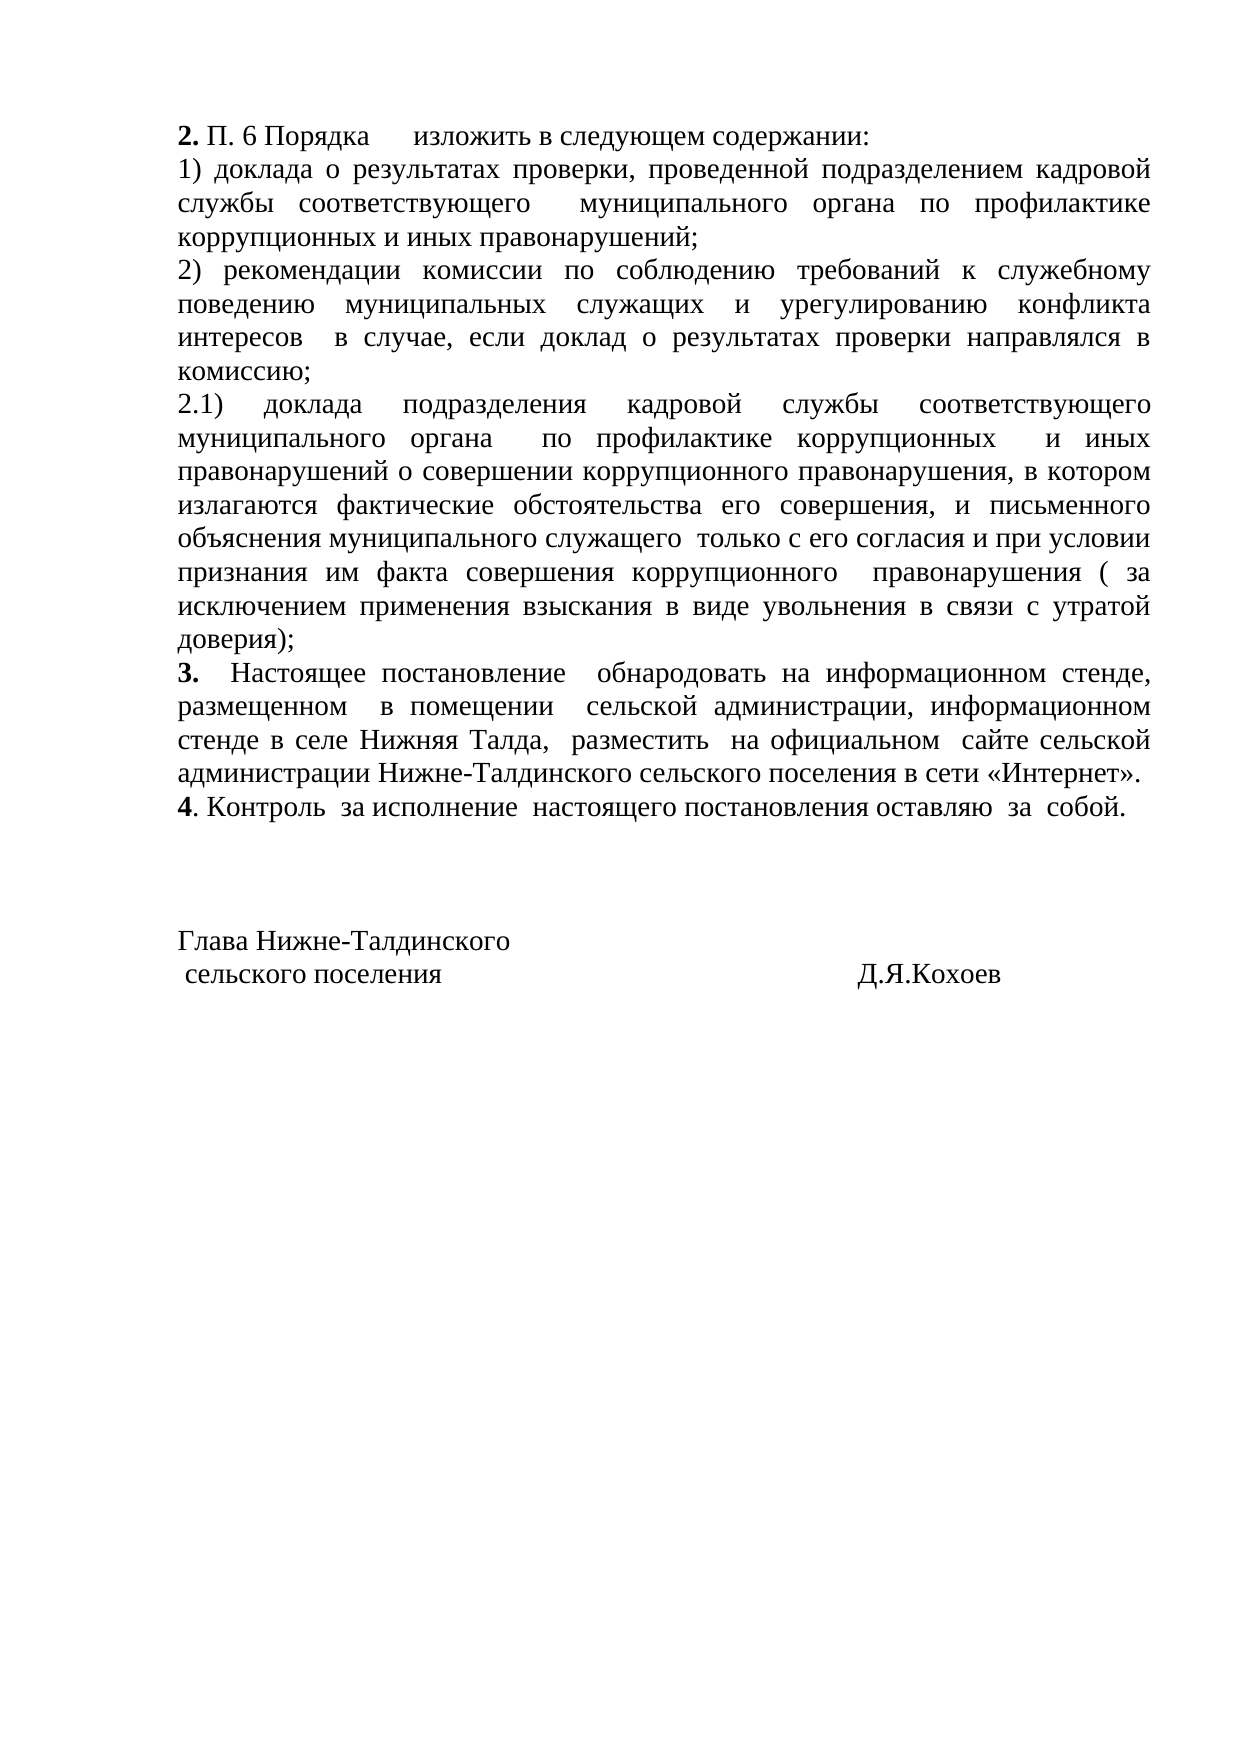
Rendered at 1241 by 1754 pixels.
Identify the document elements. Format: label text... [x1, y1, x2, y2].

text 2.1) доклада подразделения кадровой службы соответствующего муниципального органа по профилактике коррупционных и иных правонарушений о совершении коррупционного правонарушения, в котором излагаются фактические обстоятельства его совершения, и письменного объяснения муниципального служащего только с его согласия и при условии признания им факта совершения коррупционного правонарушения ( за исключением применения взыскания в виде увольнения в связи с утратой доверия); [177, 386, 1152, 655]
text 2. П. 6 Порядка изложить в следующем содержании: [177, 118, 1152, 152]
text 2) рекомендации комиссии по соблюдению требований к служебному поведению муниципальных служащих и урегулированию конфликта интересов в случае, если доклад о результатах проверки направлялся в комиссию; [177, 252, 1152, 386]
text Глава Нижне-Талдинского [177, 923, 1152, 957]
text сельского поселения Д.Я.Кохоев [177, 957, 1152, 990]
text 4. Контроль за исполнение настоящего постановления оставляю за собой. [177, 789, 1152, 822]
text 1) доклада о результатах проверки, проведенной подразделением кадровой службы соответствующего муниципального органа по профилактике коррупционных и иных правонарушений; [177, 152, 1152, 252]
text 3. Настоящее постановление обнародовать на информационном стенде, размещенном в помещении сельской администрации, информационном стенде в селе Нижняя Талда, разместить на официальном сайте сельской администрации Нижне-Талдинского сельского поселения в сети «Интернет». [177, 655, 1152, 789]
